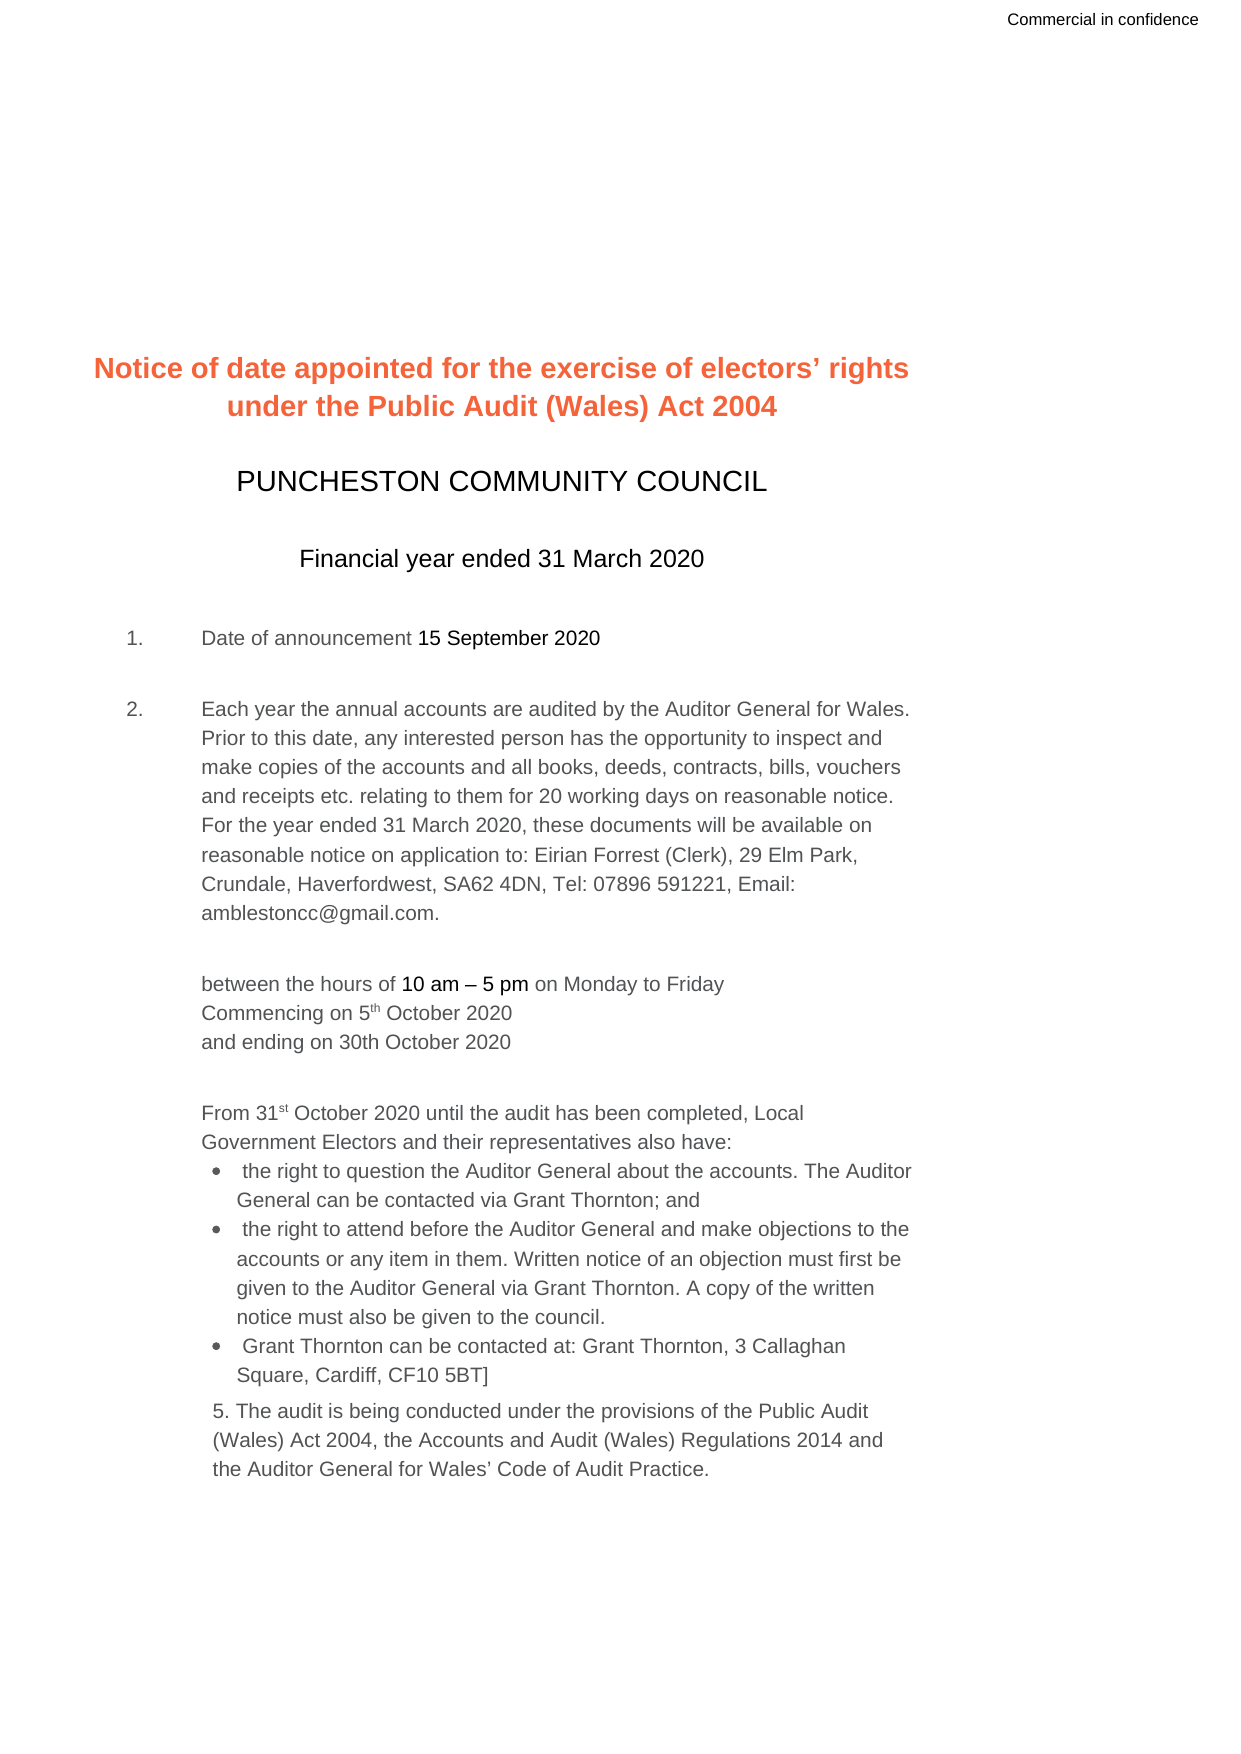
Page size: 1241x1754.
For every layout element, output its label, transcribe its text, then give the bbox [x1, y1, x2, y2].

list the right to question the Auditor General about the accounts. The Auditor General can be contacted via Grant Thornton; and [212, 1154, 915, 1212]
list Grant Thornton can be contacted at: Grant Thornton, 3 Callaghan Square, Cardiff, CF10 5BT] [212, 1329, 915, 1387]
list Commencing on 5th October 2020 [201, 996, 915, 1025]
list and ending on 30th October 2020 [201, 1025, 915, 1054]
list between the hours of 10 am – 5 pm on Monday to Friday [201, 966, 915, 996]
list Each year the annual accounts are audited by the Auditor General for Wales. Prior to this date, any interested person has the opportunity to inspect and make copies of the accounts and all books, deeds, contracts, bills, vouchers and receipts etc. relating to them for 20 working days on reasonable notice. For the year ended 31 March 2020, these documents will be available on reasonable notice on application to: Eirian Forrest (Clerk), 29 Elm Park, Crundale, Haverfordwest, SA62 4DN, Tel: 07896 591221, Email: amblestoncc@gmail.com. [126, 691, 915, 925]
list Date of announcement 15 September 2020 [126, 621, 915, 650]
text 5. The audit is being conducted under the provisions of the Public Audit (Wales) Act 2004, the Accounts and Audit (Wales) Regulations 2014 and the Auditor General for Wales’ Code of Audit Practice. [212, 1393, 915, 1481]
text Notice of date appointed for the exercise of electors’ rights under the Public Audit (Wales) Act 2004 [89, 348, 915, 423]
text Financial year ended 31 March 2020 [89, 535, 915, 573]
list From 31st October 2020 until the audit has been completed, Local Government Electors and their representatives also have: [201, 1096, 915, 1154]
text PUNCHESTON COMMUNITY COUNCIL [89, 460, 915, 498]
list the right to attend before the Auditor General and make objections to the accounts or any item in them. Written notice of an objection must first be given to the Auditor General via Grant Thornton. A copy of the written notice must also be given to the council. [212, 1212, 915, 1329]
